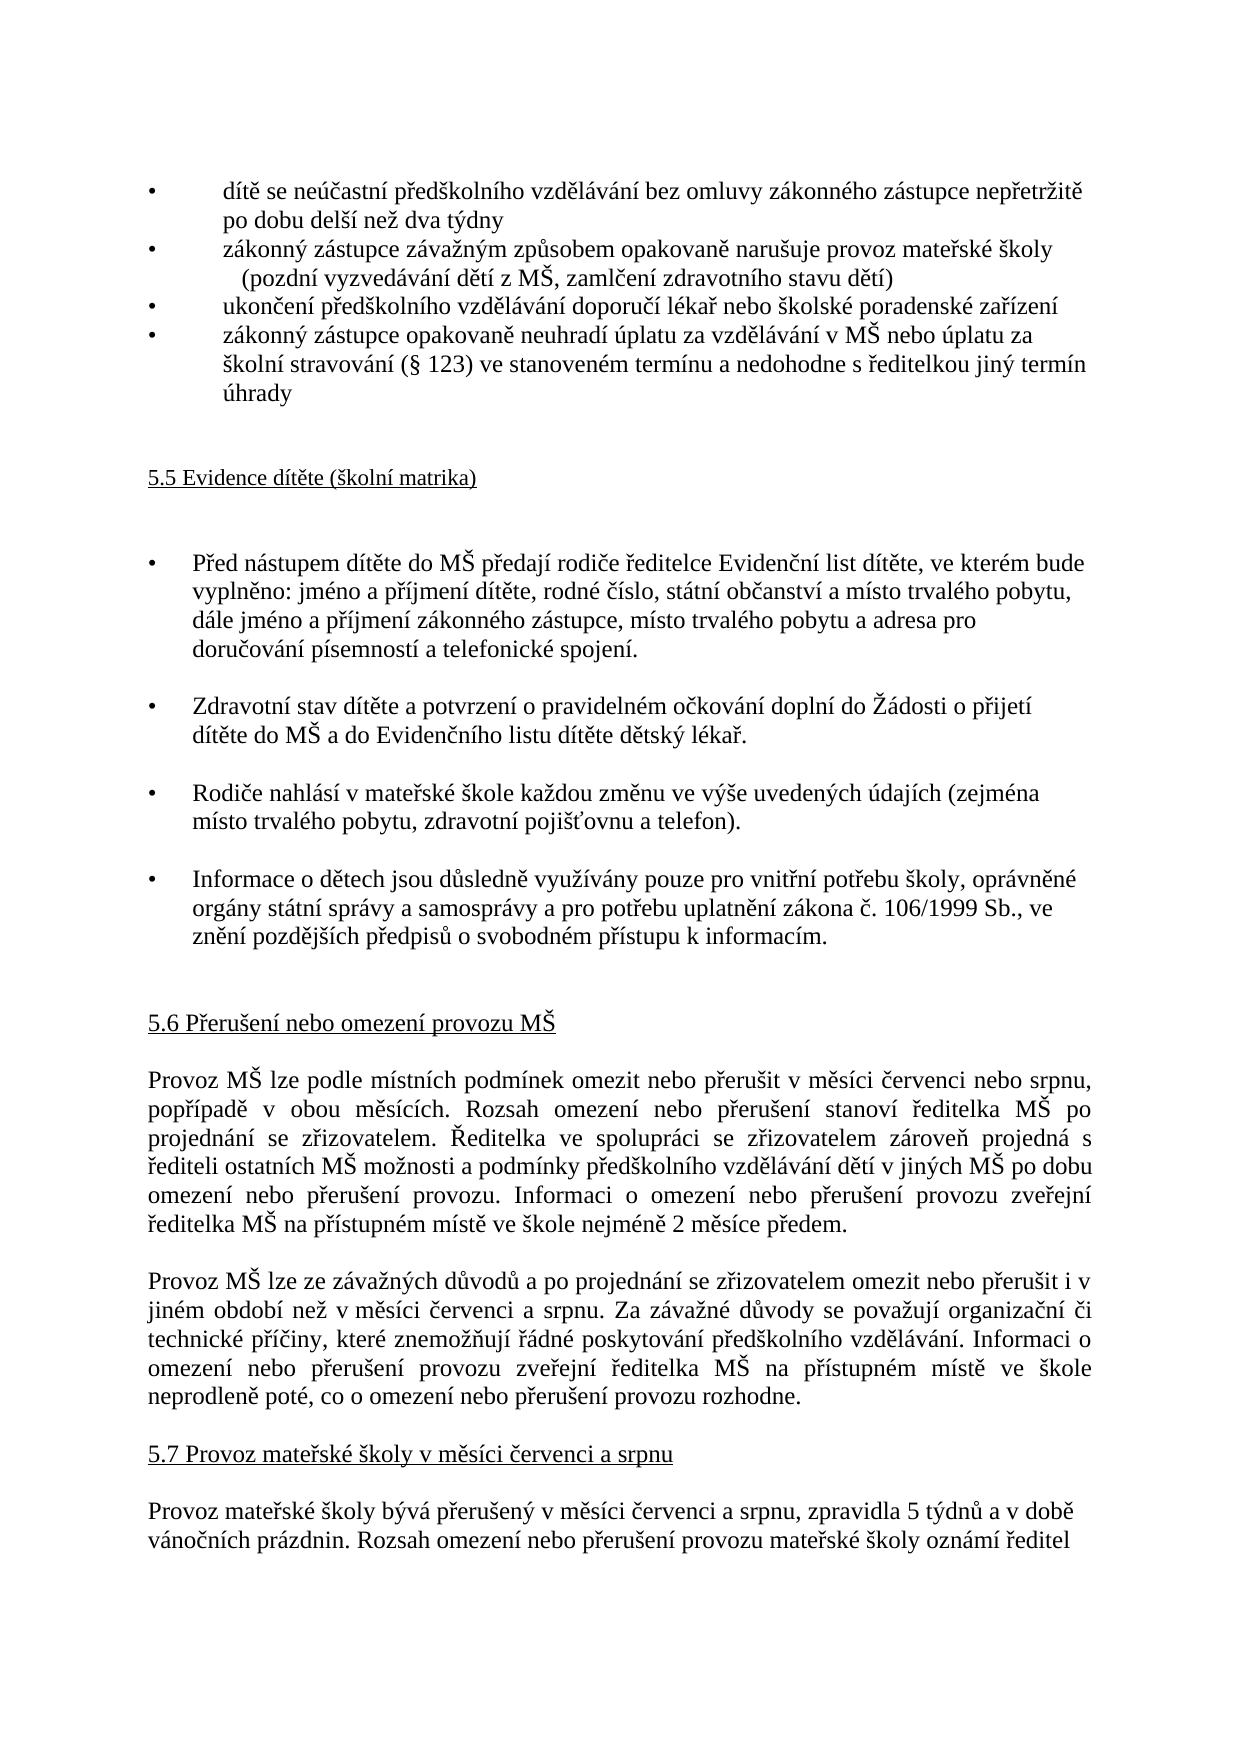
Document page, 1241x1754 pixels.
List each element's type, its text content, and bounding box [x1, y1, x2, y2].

list zákonný zástupce opakovaně neuhradí úplatu za vzdělávání v MŠ nebo úplatu za školní stravování (§ 123) ve stanoveném termínu a nedohodne s ředitelkou jiný termín úhrady [148, 320, 1093, 406]
list Rodiče nahlásí v mateřské škole každou změnu ve výše uvedených údajích (zejména místo trvalého pobytu, zdravotní pojišťovnu a telefon). [148, 778, 1093, 835]
list dítě se neúčastní předškolního vzdělávání bez omluvy zákonného zástupce nepřetržitě po dobu delší než dva týdny [148, 176, 1093, 234]
list ukončení předškolního vzdělávání doporučí lékař nebo školské poradenské zařízení [148, 291, 1093, 320]
text Provoz MŠ lze ze závažných důvodů a po projednání se zřizovatelem omezit nebo přerušit i v jiném období než v měsíci červenci a srpnu. Za závažné důvody se považují organizační či technické příčiny, které znemožňují řádné poskytování předškolního vzdělávání. Informaci o omezení nebo přerušení provozu zveřejní ředitelka MŠ na přístupném místě ve škole neprodleně poté, co o omezení nebo přerušení provozu rozhodne. [148, 1266, 1093, 1410]
text 5.7 Provoz mateřské školy v měsíci červenci a srpnu [148, 1439, 1093, 1468]
list Informace o dětech jsou důsledně využívány pouze pro vnitřní potřebu školy, oprávněné orgány státní správy a samosprávy a pro potřebu uplatnění zákona č. 106/1999 Sb., ve znění pozdějších předpisů o svobodném přístupu k informacím. [148, 864, 1093, 950]
text 5.6 Přerušení nebo omezení provozu MŠ [148, 1008, 1093, 1036]
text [148, 1496, 1093, 1554]
list zákonný zástupce závažným způsobem opakovaně narušuje provoz mateřské školy [148, 234, 1104, 263]
text (pozdní vyzvedávání dětí z MŠ, zamlčení zdravotního stavu dětí) [110, 263, 1104, 291]
list Před nástupem dítěte do MŠ předají rodiče ředitelce Evidenční list dítěte, ve kterém bude vyplněno: jméno a příjmení dítěte, rodné číslo, státní občanství a místo trvalého pobytu, dále jméno a příjmení zákonného zástupce, místo trvalého pobytu a adresa pro doručování písemností a telefonické spojení. [148, 548, 1093, 663]
text 5.5 Evidence dítěte (školní matrika) [148, 464, 1093, 490]
text Provoz MŠ lze podle místních podmínek omezit nebo přerušit v měsíci červenci nebo srpnu, popřípadě v obou měsících. Rozsah omezení nebo přerušení stanoví ředitelka MŠ po projednání se zřizovatelem. Ředitelka ve spolupráci se zřizovatelem zároveň projedná s řediteli ostatních MŠ možnosti a podmínky předškolního vzdělávání dětí v jiných MŠ po dobu omezení nebo přerušení provozu. Informaci o omezení nebo přerušení provozu zveřejní ředitelka MŠ na přístupném místě ve škole nejméně 2 měsíce předem. [148, 1065, 1093, 1238]
list Zdravotní stav dítěte a potvrzení o pravidelném očkování doplní do Žádosti o přijetí dítěte do MŠ a do Evidenčního listu dítěte dětský lékař. [148, 691, 1093, 749]
